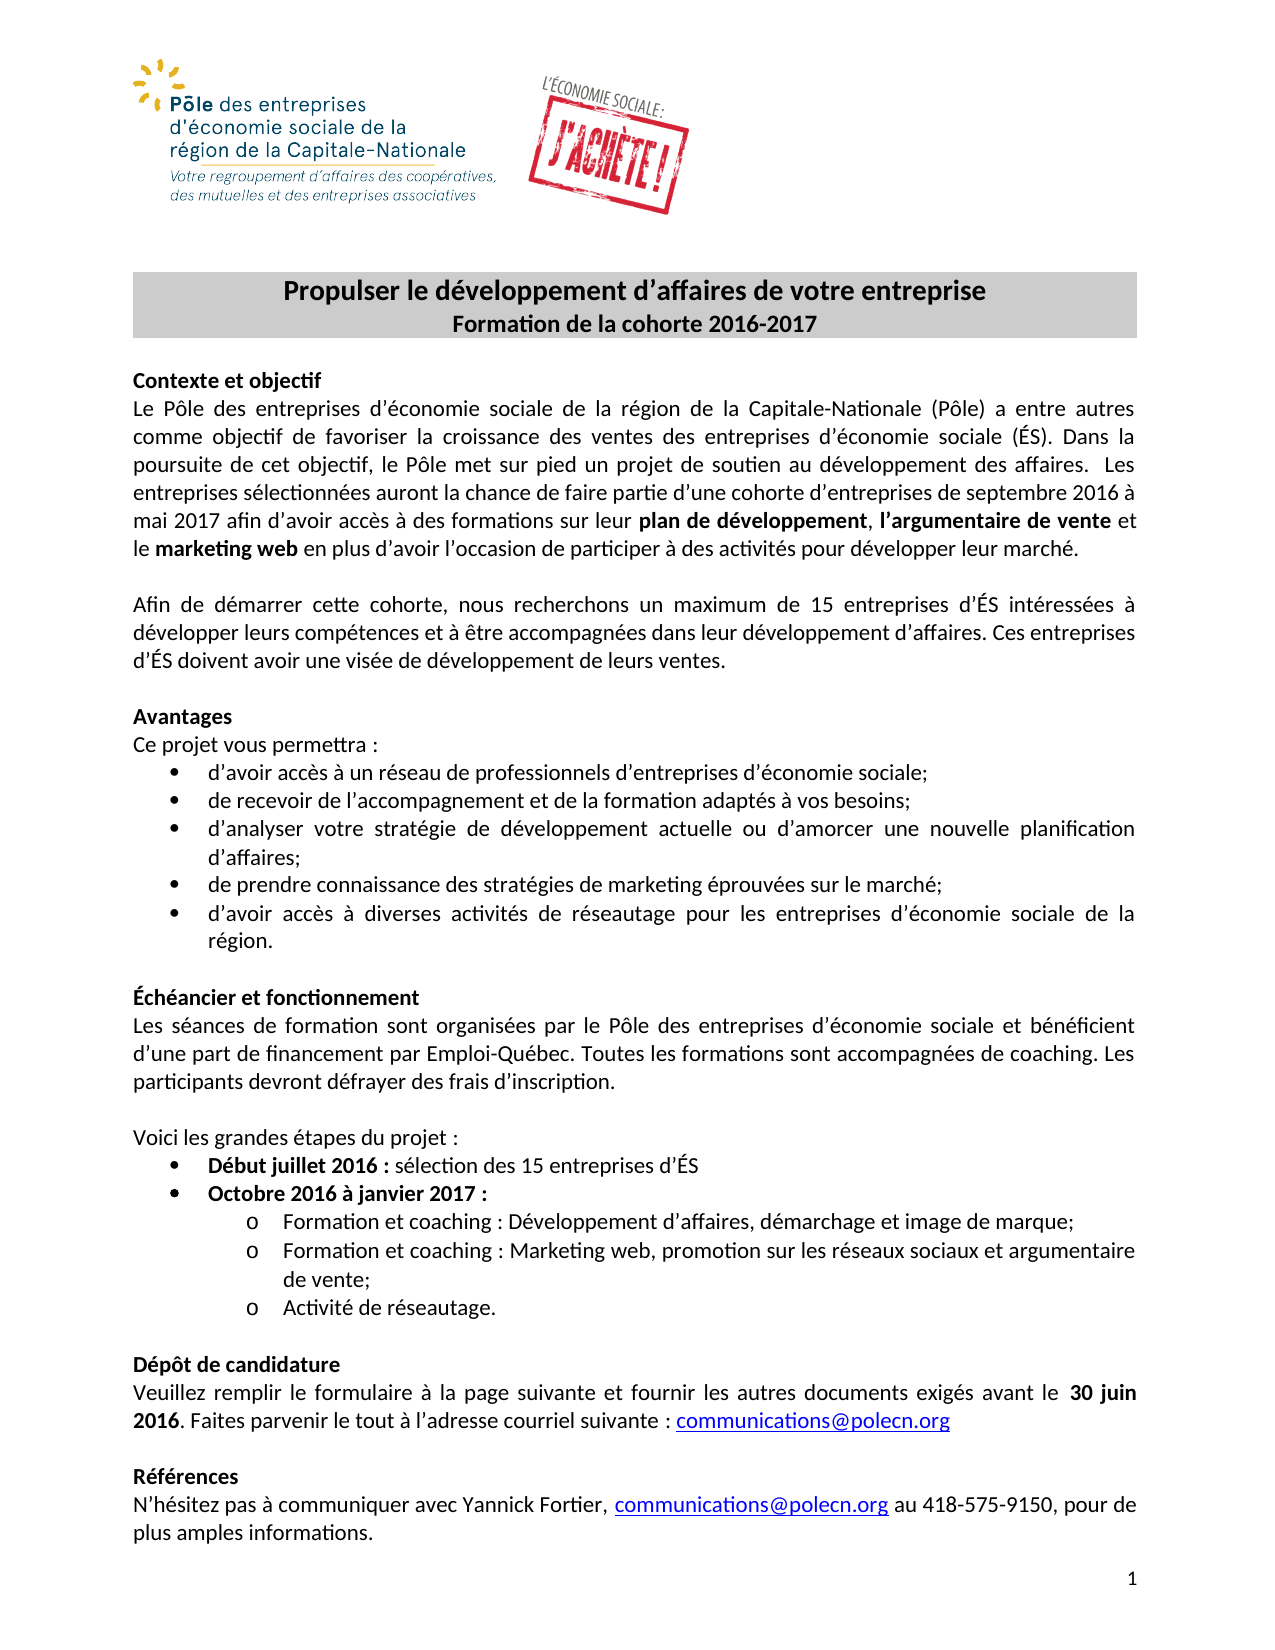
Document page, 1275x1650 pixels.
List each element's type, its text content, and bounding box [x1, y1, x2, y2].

list d’analyser votre stratégie de développement actuelle ou d’amorcer une nouvelle planification d’affaires; [170, 814, 1137, 871]
picture [132, 59, 501, 204]
text Ce projet vous permettra : [133, 731, 1137, 758]
list d’avoir accès à un réseau de professionnels d’entreprises d’économie sociale; [170, 758, 1137, 787]
text Veuillez remplir le formulaire à la page suivante et fournir les autres documents exigés avant le 30 juin 2016. Faites parvenir le tout à l’adresse courriel suivante : communications@polecn.org [133, 1378, 1137, 1434]
text Dépôt de candidature [133, 1350, 1137, 1378]
text Le Pôle des entreprises d’économie sociale de la région de la Capitale-Nationale (Pôle) a entre autres comme objectif de favoriser la croissance des ventes des entreprises d’économie sociale (ÉS). Dans la poursuite de cet objectif, le Pôle met sur pied un projet de soutien au développement des affaires. Les entreprises sélectionnées auront la chance de faire partie d’une cohorte d’entreprises de septembre 2016 à mai 2017 afin d’avoir accès à des formations sur leur plan de développement, l’argumentaire de vente et le marketing web en plus d’avoir l’occasion de participer à des activités pour développer leur marché. [133, 394, 1137, 562]
text Contexte et objectif [133, 366, 1137, 394]
text Formation de la cohorte 2016-2017 [133, 308, 1137, 338]
text Propulser le développement d’affaires de votre entreprise [133, 272, 1137, 308]
text Références [133, 1462, 1137, 1491]
text Échéancier et fonctionnement [133, 983, 1137, 1011]
text Voici les grandes étapes du projet : [133, 1123, 1137, 1151]
text Avantages [133, 702, 1137, 731]
list Formation et coaching : Développement d’affaires, démarchage et image de marque; [245, 1207, 1137, 1236]
list de recevoir de l’accompagnement et de la formation adaptés à vos besoins; [170, 787, 1137, 814]
picture [502, 59, 710, 243]
list Octobre 2016 à janvier 2017 : [170, 1179, 1137, 1207]
list d’avoir accès à diverses activités de réseautage pour les entreprises d’économie sociale de la région. [170, 899, 1137, 955]
text N’hésitez pas à communiquer avec Yannick Fortier, communications@polecn.org au 418-575-9150, pour de plus amples informations. [133, 1491, 1137, 1547]
list Activité de réseautage. [245, 1293, 1137, 1322]
list de prendre connaissance des stratégies de marketing éprouvées sur le marché; [170, 871, 1137, 899]
list Formation et coaching : Marketing web, promotion sur les réseaux sociaux et argumentaire de vente; [245, 1236, 1137, 1293]
list Début juillet 2016 : sélection des 15 entreprises d’ÉS [170, 1151, 1137, 1179]
text Afin de démarrer cette cohorte, nous recherchons un maximum de 15 entreprises d’ÉS intéressées à développer leurs compétences et à être accompagnées dans leur développement d’affaires. Ces entreprises d’ÉS doivent avoir une visée de développement de leurs ventes. [133, 590, 1137, 674]
text Les séances de formation sont organisées par le Pôle des entreprises d’économie sociale et bénéficient d’une part de financement par Emploi-Québec. Toutes les formations sont accompagnées de coaching. Les participants devront défrayer des frais d’inscription. [133, 1011, 1137, 1095]
